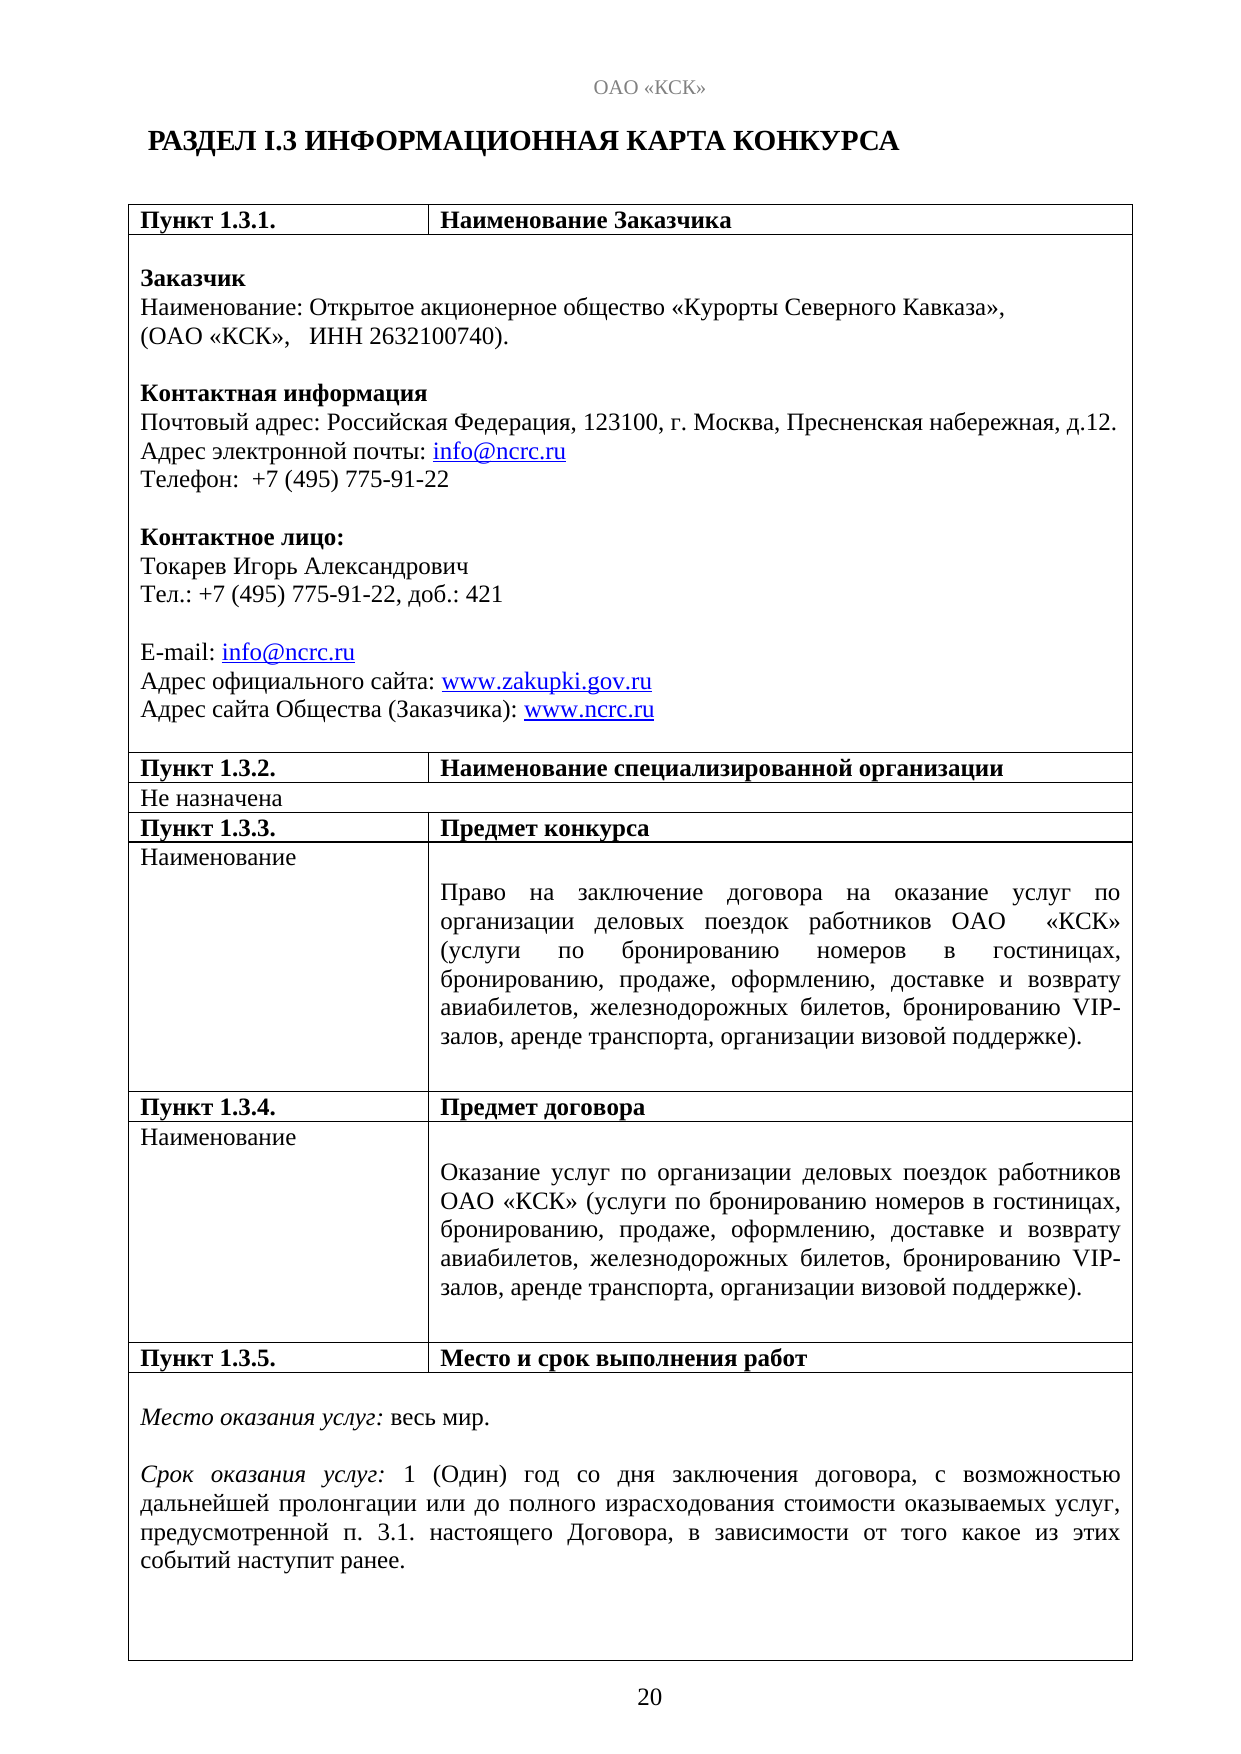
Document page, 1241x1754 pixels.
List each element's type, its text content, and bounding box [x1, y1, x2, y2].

table_cell Место и срок выполнения работ [429, 1343, 1132, 1372]
table_cell Предмет договора [429, 1092, 1132, 1121]
table_cell Оказание услуг по организации деловых поездок работников ОАО «КСК» (услуги по бронированию номеров в гостиницах, бронированию, продаже, оформлению, доставке и возврату авиабилетов, железнодорожных билетов, бронированию VIP-залов, аренде транспорта, организации визовой поддержке). [429, 1122, 1132, 1342]
table_cell Право на заключение договора на оказание услуг по организации деловых поездок работников ОАО «КСК» (услуги по бронированию номеров в гостиницах, бронированию, продаже, оформлению, доставке и возврату авиабилетов, железнодорожных билетов, бронированию VIP-залов, аренде транспорта, организации визовой поддержке). [429, 843, 1132, 1091]
table_cell Пункт 1.3.5. [129, 1343, 428, 1372]
table_cell Пункт 1.3.4. [129, 1092, 428, 1121]
table_cell Пункт 1.3.2. [129, 753, 428, 782]
table_cell Пункт 1.3.3. [129, 813, 428, 841]
table_cell Наименование специализированной организации [429, 753, 1132, 782]
table_cell Предмет конкурса [429, 813, 1132, 841]
table_cell Наименование [129, 843, 428, 1091]
subtitle РАЗДЕЛ I.3 ИНФОРМАЦИОННАЯ КАРТА КОНКУРСА [148, 123, 1152, 157]
table_cell Наименование [129, 1122, 428, 1342]
table_cell Не назначена [129, 783, 1132, 812]
table_cell Заказчик Наименование: Открытое акционерное общество «Курорты Северного Кавказа», (ОАО «КСК», ИНН 2632100740). Контактная информация Почтовый адрес: Российская Федерация, 123100, г. Москва, Пресненская набережная, д.12. Адрес электронной почты: info@ncrc.ru Телефон: +7 (495) 775-91-22 Контактное лицо: Токарев Игорь Александрович Тел.: +7 (495) 775-91-22, доб.: 421 E-mail: info@ncrc.ru Адрес официального сайта: www.zakupki.gov.ru Адрес сайта Общества (Заказчика): www.ncrc.ru [129, 235, 1132, 752]
table_cell Место оказания услуг: весь мир. Срок оказания услуг: 1 (Один) год со дня заключения договора, с возможностью дальнейшей пролонгации или до полного израсходования стоимости оказываемых услуг, предусмотренной п. 3.1. настоящего Договора, в зависимости от того какое из этих событий наступит ранее. [129, 1373, 1132, 1660]
table_header Пункт 1.3.1. [129, 205, 428, 233]
table_header Наименование Заказчика [429, 205, 1132, 233]
